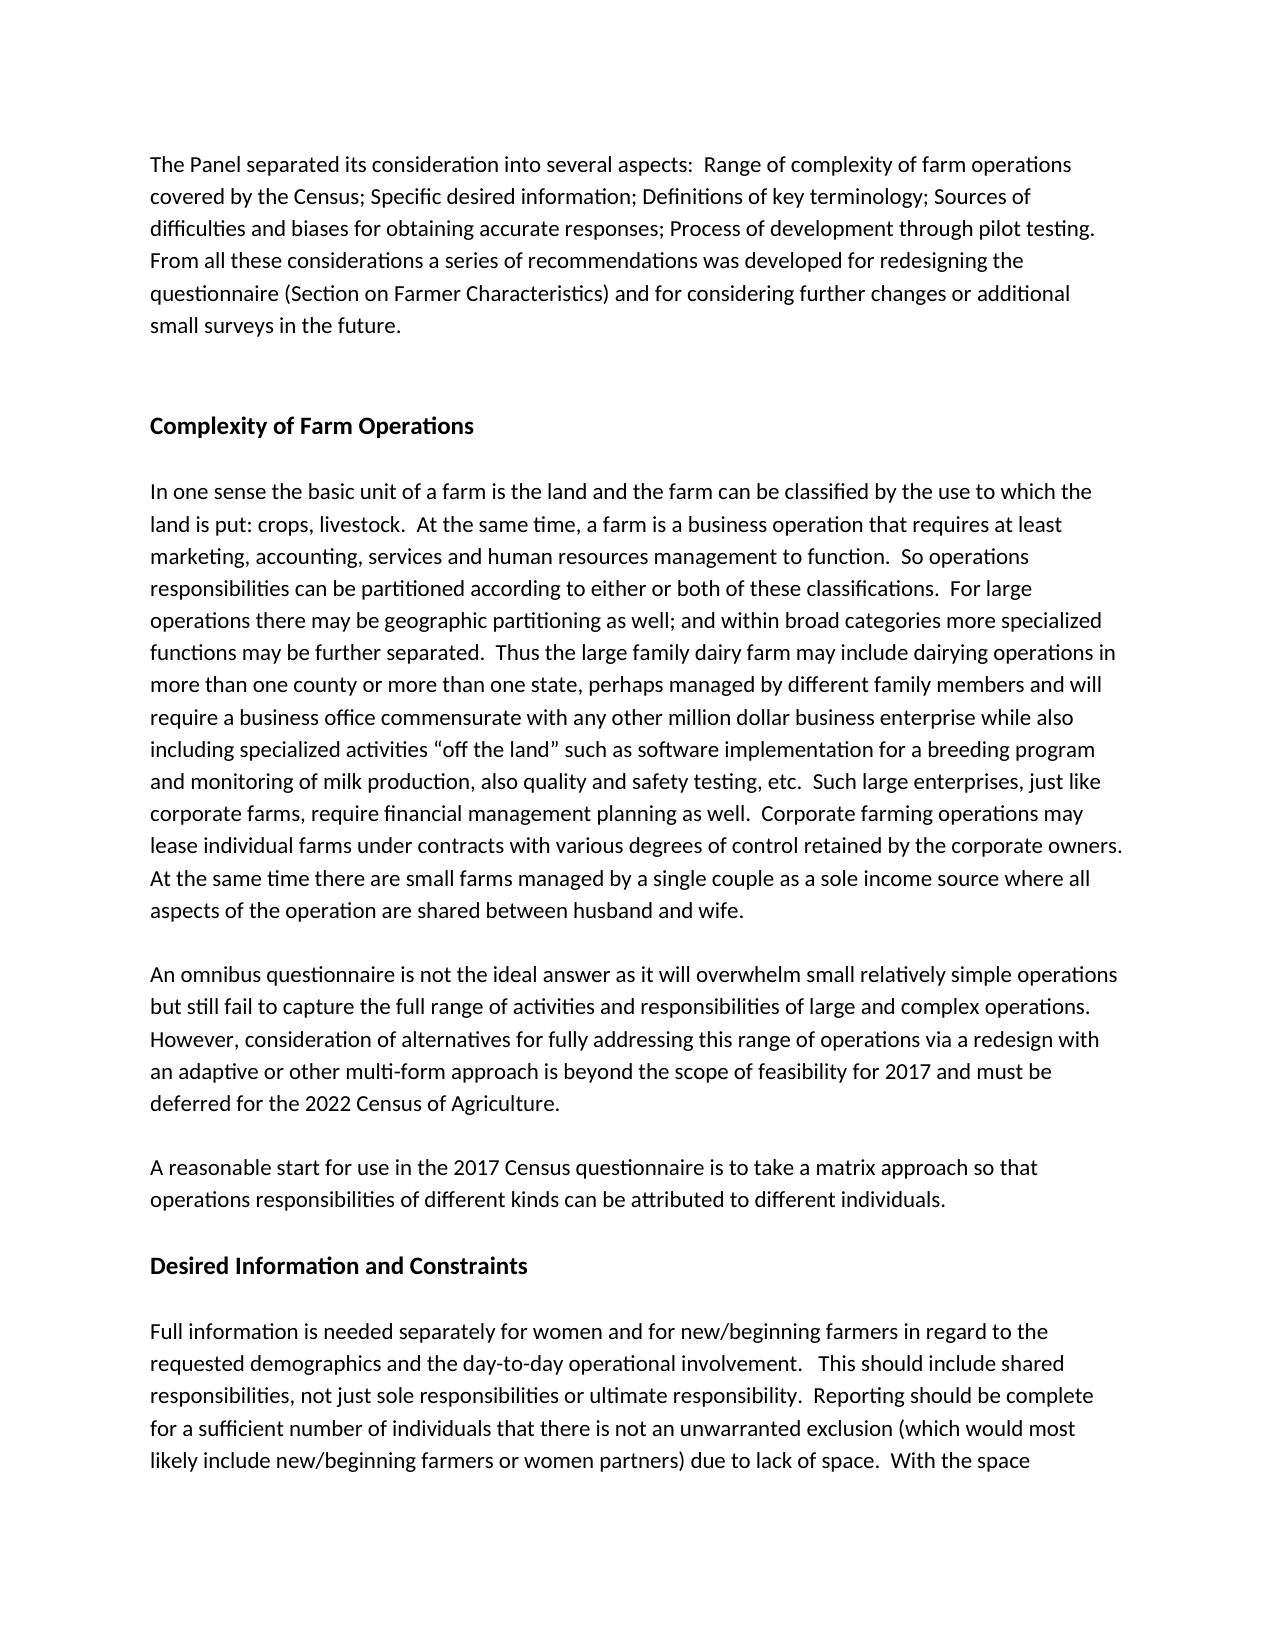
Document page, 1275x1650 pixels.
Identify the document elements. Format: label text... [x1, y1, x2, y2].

text The Panel separated its consideration into several aspects: Range of complexity of farm operations covered by the Census; Specific desired information; Definitions of key terminology; Sources of difficulties and biases for obtaining accurate responses; Process of development through pilot testing. [150, 150, 1125, 242]
text A reasonable start for use in the 2017 Census questionnaire is to take a matrix approach so that operations responsibilities of different kinds can be attributed to different individuals. [150, 1153, 1125, 1214]
text From all these considerations a series of recommendations was developed for redesigning the questionnaire (Section on Farmer Characteristics) and for considering further changes or additional small surveys in the future. [150, 247, 1125, 339]
text Desired Information and Constraints [150, 1250, 1125, 1281]
text An omnibus questionnaire is not the ideal answer as it will overwhelm small relatively simple operations but still fail to capture the full range of activities and responsibilities of large and complex operations. However, consideration of alternatives for fully addressing this range of operations via a redesign with an adaptive or other multi-form approach is beyond the scope of feasibility for 2017 and must be deferred for the 2022 Census of Agriculture. [150, 960, 1125, 1117]
text Complexity of Farm Operations [150, 410, 1125, 441]
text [150, 1317, 1125, 1474]
text In one sense the basic unit of a farm is the land and the farm can be classified by the use to which the land is put: crops, livestock. At the same time, a farm is a business operation that requires at least marketing, accounting, services and human resources management to function. So operations responsibilities can be partitioned according to either or both of these classifications. For large operations there may be geographic partitioning as well; and within broad categories more specialized functions may be further separated. Thus the large family dairy farm may include dairying operations in more than one county or more than one state, perhaps managed by different family members and will require a business office commensurate with any other million dollar business enterprise while also including specialized activities “off the land” such as software implementation for a breeding program and monitoring of milk production, also quality and safety testing, etc. Such large enterprises, just like corporate farms, require financial management planning as well. Corporate farming operations may lease individual farms under contracts with various degrees of control retained by the corporate owners. At the same time there are small farms managed by a single couple as a sole income source where all aspects of the operation are shared between husband and wife. [150, 477, 1125, 924]
